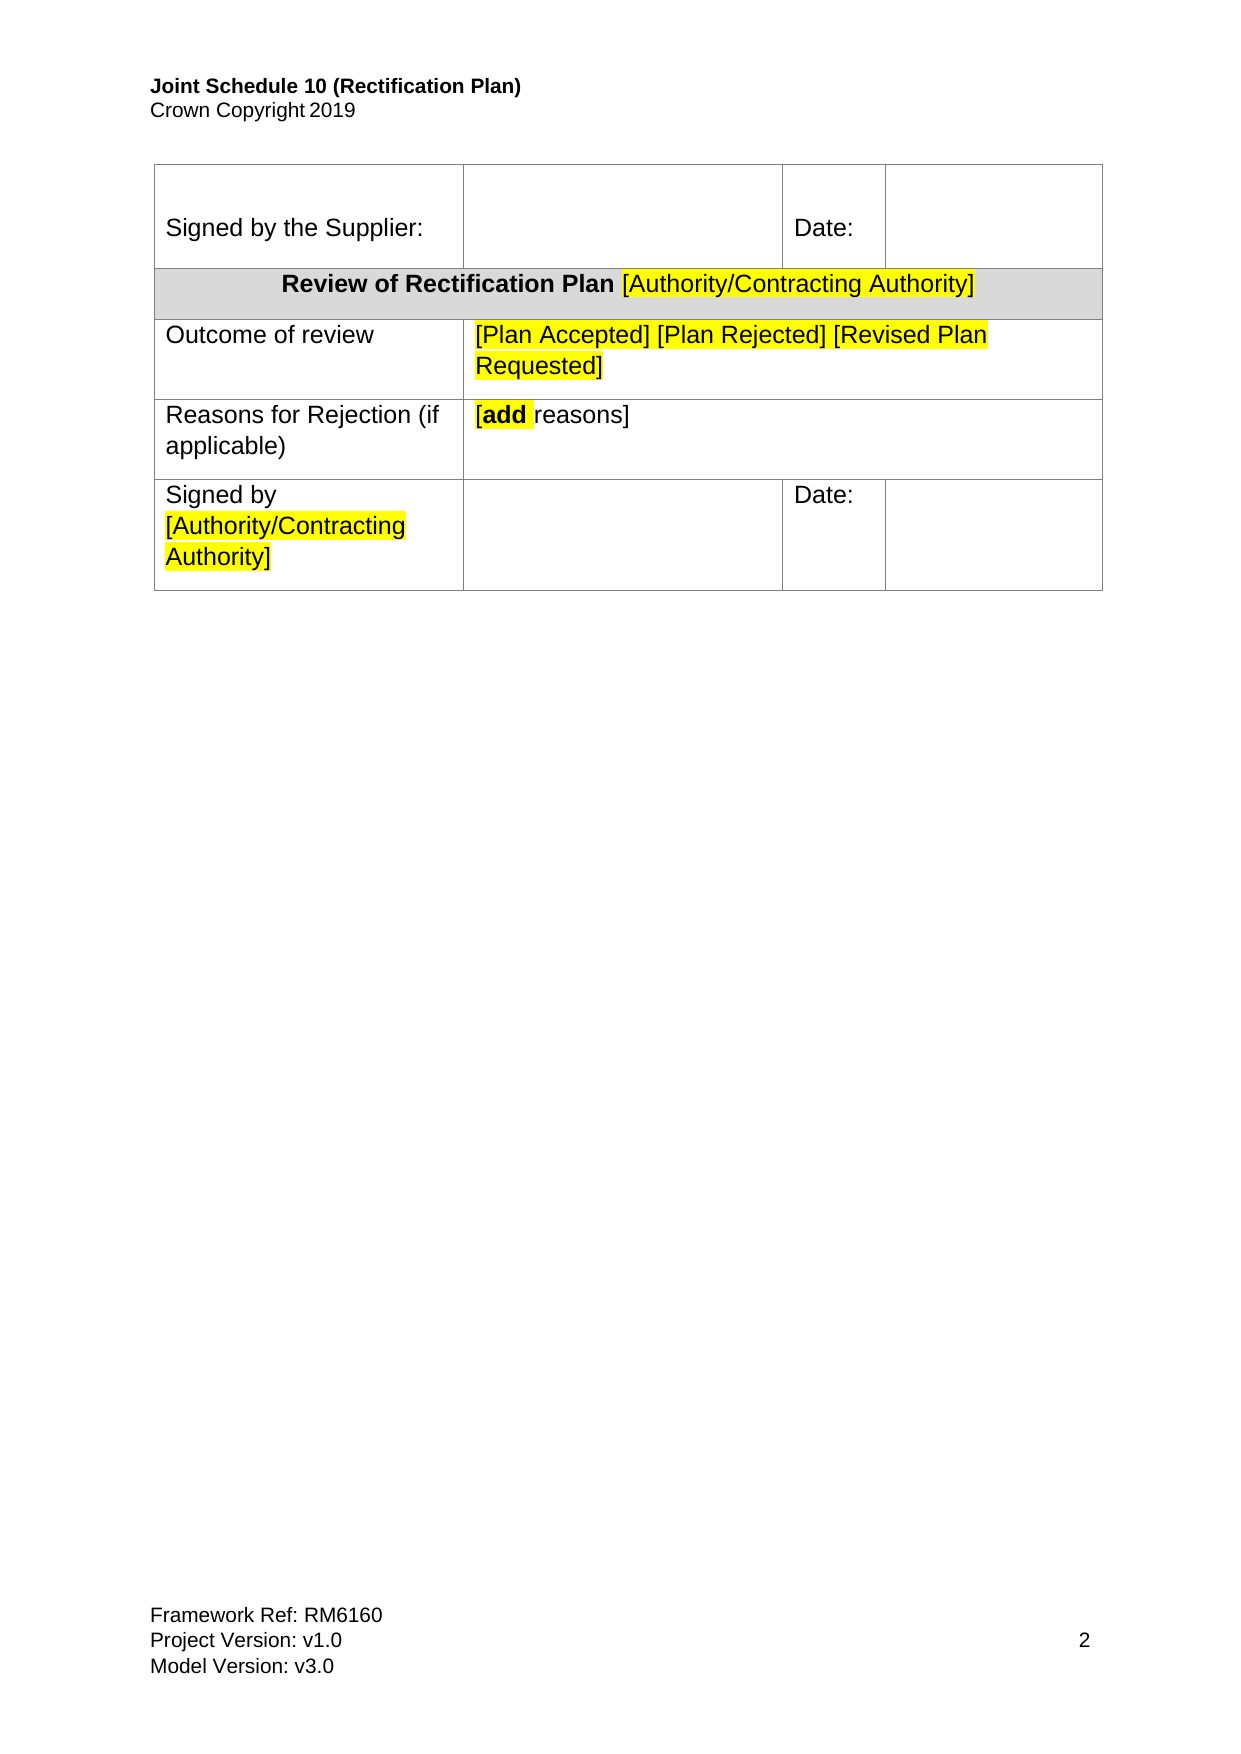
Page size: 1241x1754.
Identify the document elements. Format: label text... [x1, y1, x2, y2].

table_cell [886, 165, 1102, 268]
table_cell [886, 480, 1102, 590]
table_cell [add reasons] [464, 400, 1102, 479]
table_cell Outcome of review [155, 320, 463, 399]
table_cell Date: [783, 480, 885, 590]
table_cell [Plan Accepted] [Plan Rejected] [Revised Plan Requested] [464, 320, 1102, 399]
table_cell [464, 165, 782, 268]
table_cell Signed by [Authority/Contracting Authority] [155, 480, 463, 590]
table_cell Date: [783, 165, 885, 268]
table_cell Signed by the Supplier: [155, 165, 463, 268]
table_cell [464, 480, 782, 590]
table_cell Review of Rectification Plan [Authority/Contracting Authority] [155, 269, 1102, 319]
table_cell Reasons for Rejection (if applicable) [155, 400, 463, 479]
